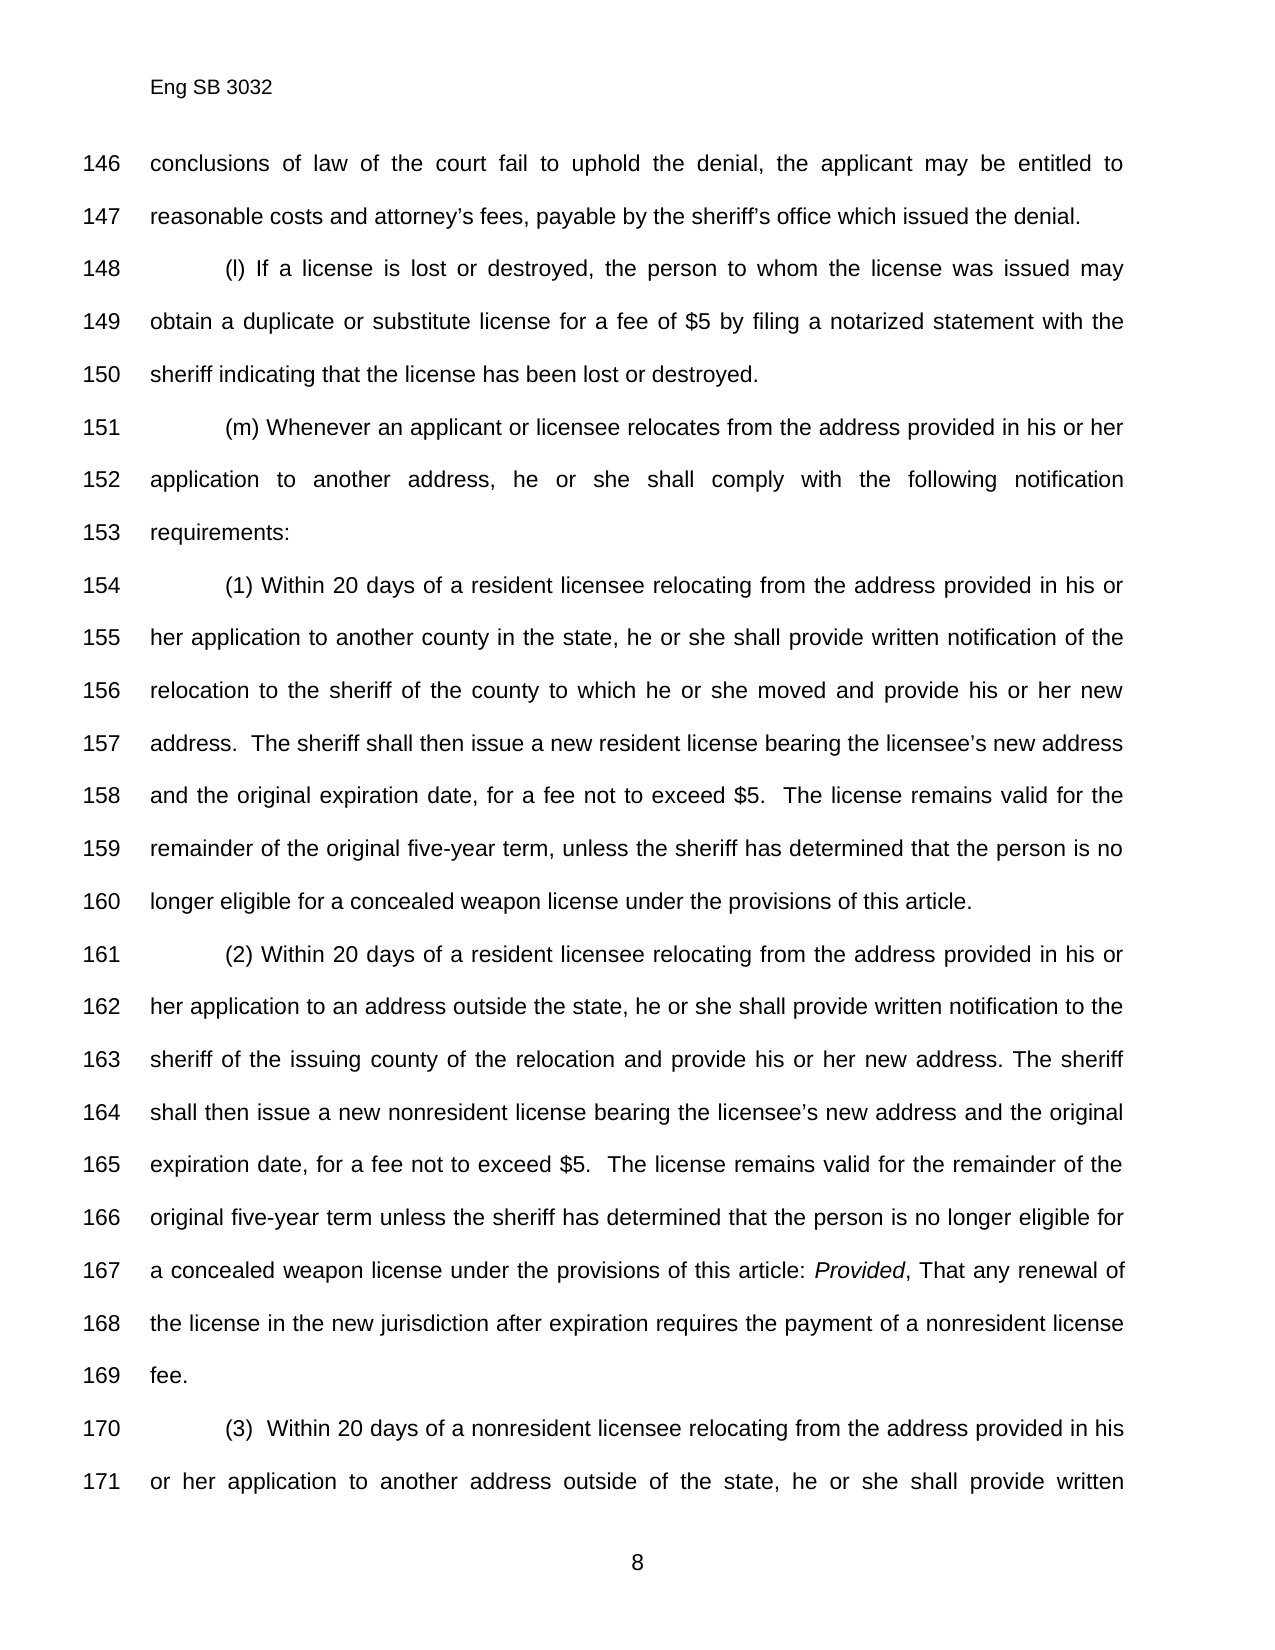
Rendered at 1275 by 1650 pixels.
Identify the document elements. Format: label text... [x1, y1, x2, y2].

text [150, 1415, 1125, 1494]
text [150, 150, 1125, 229]
text (1) Within 20 days of a resident licensee relocating from the address provided in his or her application to another county in the state, he or she shall provide written notification of the relocation to the sheriff of the county to which he or she moved and provide his or her new address. The sheriff shall then issue a new resident license bearing the licensee’s new address and the original expiration date, for a fee not to exceed $5. The license remains valid for the remainder of the original five-year term, unless the sheriff has determined that the person is no longer eligible for a concealed weapon license under the provisions of this article. [150, 572, 1125, 914]
text (2) Within 20 days of a resident licensee relocating from the address provided in his or her application to an address outside the state, he or she shall provide written notification to the sheriff of the issuing county of the relocation and provide his or her new address. The sheriff shall then issue a new nonresident license bearing the licensee’s new address and the original expiration date, for a fee not to exceed $5. The license remains valid for the remainder of the original five-year term unless the sheriff has determined that the person is no longer eligible for a concealed weapon license under the provisions of this article: Provided, That any renewal of the license in the new jurisdiction after expiration requires the payment of a nonresident license fee. [150, 941, 1125, 1389]
text (m) Whenever an applicant or licensee relocates from the address provided in his or her application to another address, he or she shall comply with the following notification requirements: [150, 413, 1125, 545]
text (l) If a license is lost or destroyed, the person to whom the license was issued may obtain a duplicate or substitute license for a fee of $5 by filing a notarized statement with the sheriff indicating that the license has been lost or destroyed. [150, 255, 1125, 387]
